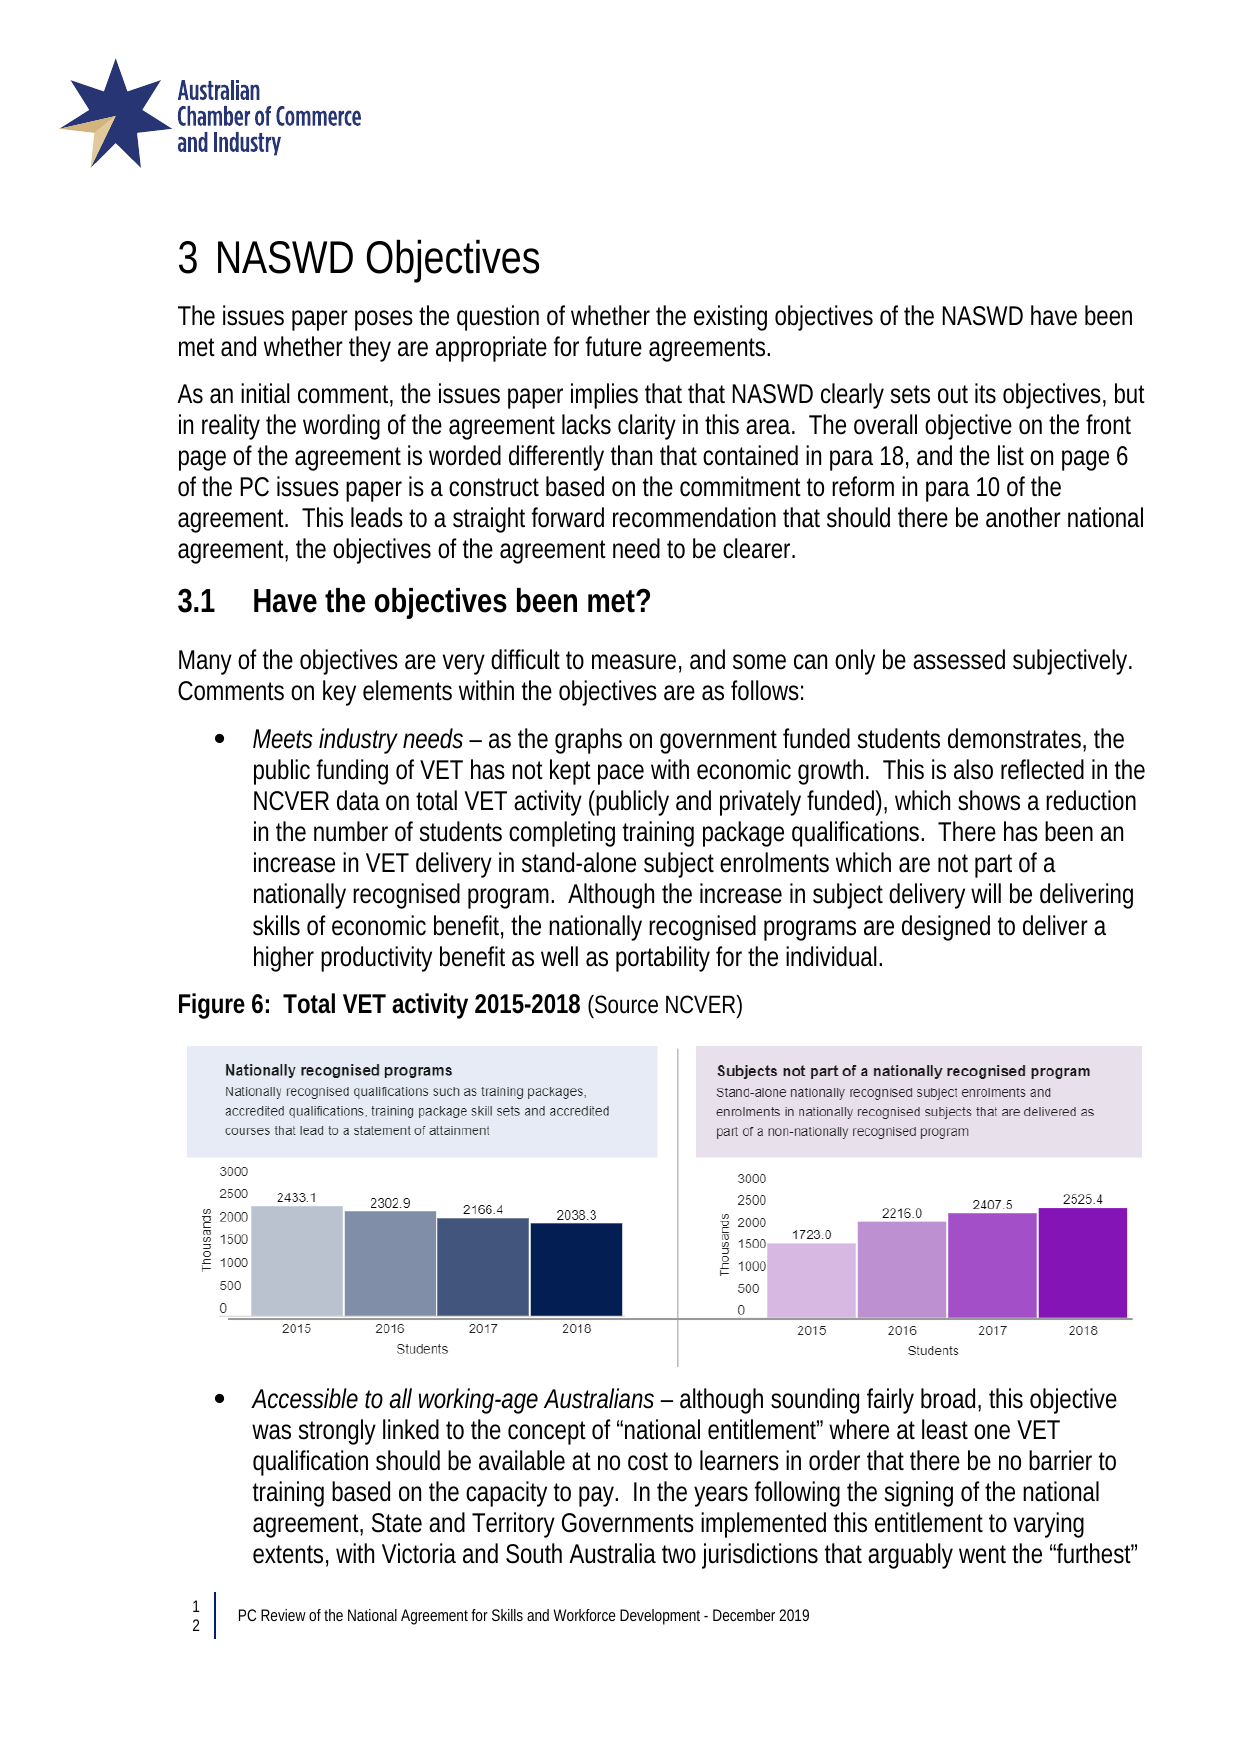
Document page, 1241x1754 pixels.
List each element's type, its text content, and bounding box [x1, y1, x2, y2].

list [215, 1383, 1152, 1569]
subtitle NASWD Objectives [177, 230, 1152, 283]
picture [177, 1036, 1152, 1367]
subtitle Have the objectives been met? [177, 581, 1152, 619]
list Meets industry needs – as the graphs on government funded students demonstrates, the public funding of VET has not kept pace with economic growth. This is also reflected in the NCVER data on total VET activity (publicly and privately funded), which shows a reduction in the number of students completing training package qualifications. There has been an increase in VET delivery in stand-alone subject enrolments which are not part of a nationally recognised program. Although the increase in subject delivery will be delivering skills of economic benefit, the nationally recognised programs are designed to deliver a higher productivity benefit as well as portability for the individual. [215, 723, 1152, 972]
text Many of the objectives are very difficult to measure, and some can only be assessed subjectively. Comments on key elements within the objectives are as follows: [177, 644, 1152, 707]
text Figure 6: Total VET activity 2015-2018 (Source NCVER) [177, 988, 1152, 1019]
text The issues paper poses the question of whether the existing objectives of the NASWD have been met and whether they are appropriate for future agreements. [177, 299, 1152, 362]
text As an initial comment, the issues paper implies that that NASWD clearly sets out its objectives, but in reality the wording of the agreement lacks clarity in this area. The overall objective on the front page of the agreement is worded differently than that contained in para 18, and the list on page 6 of the PC issues paper is a construct based on the commitment to reform in para 10 of the agreement. This leads to a straight forward recommendation that should there be another national agreement, the objectives of the agreement need to be clearer. [177, 378, 1152, 564]
